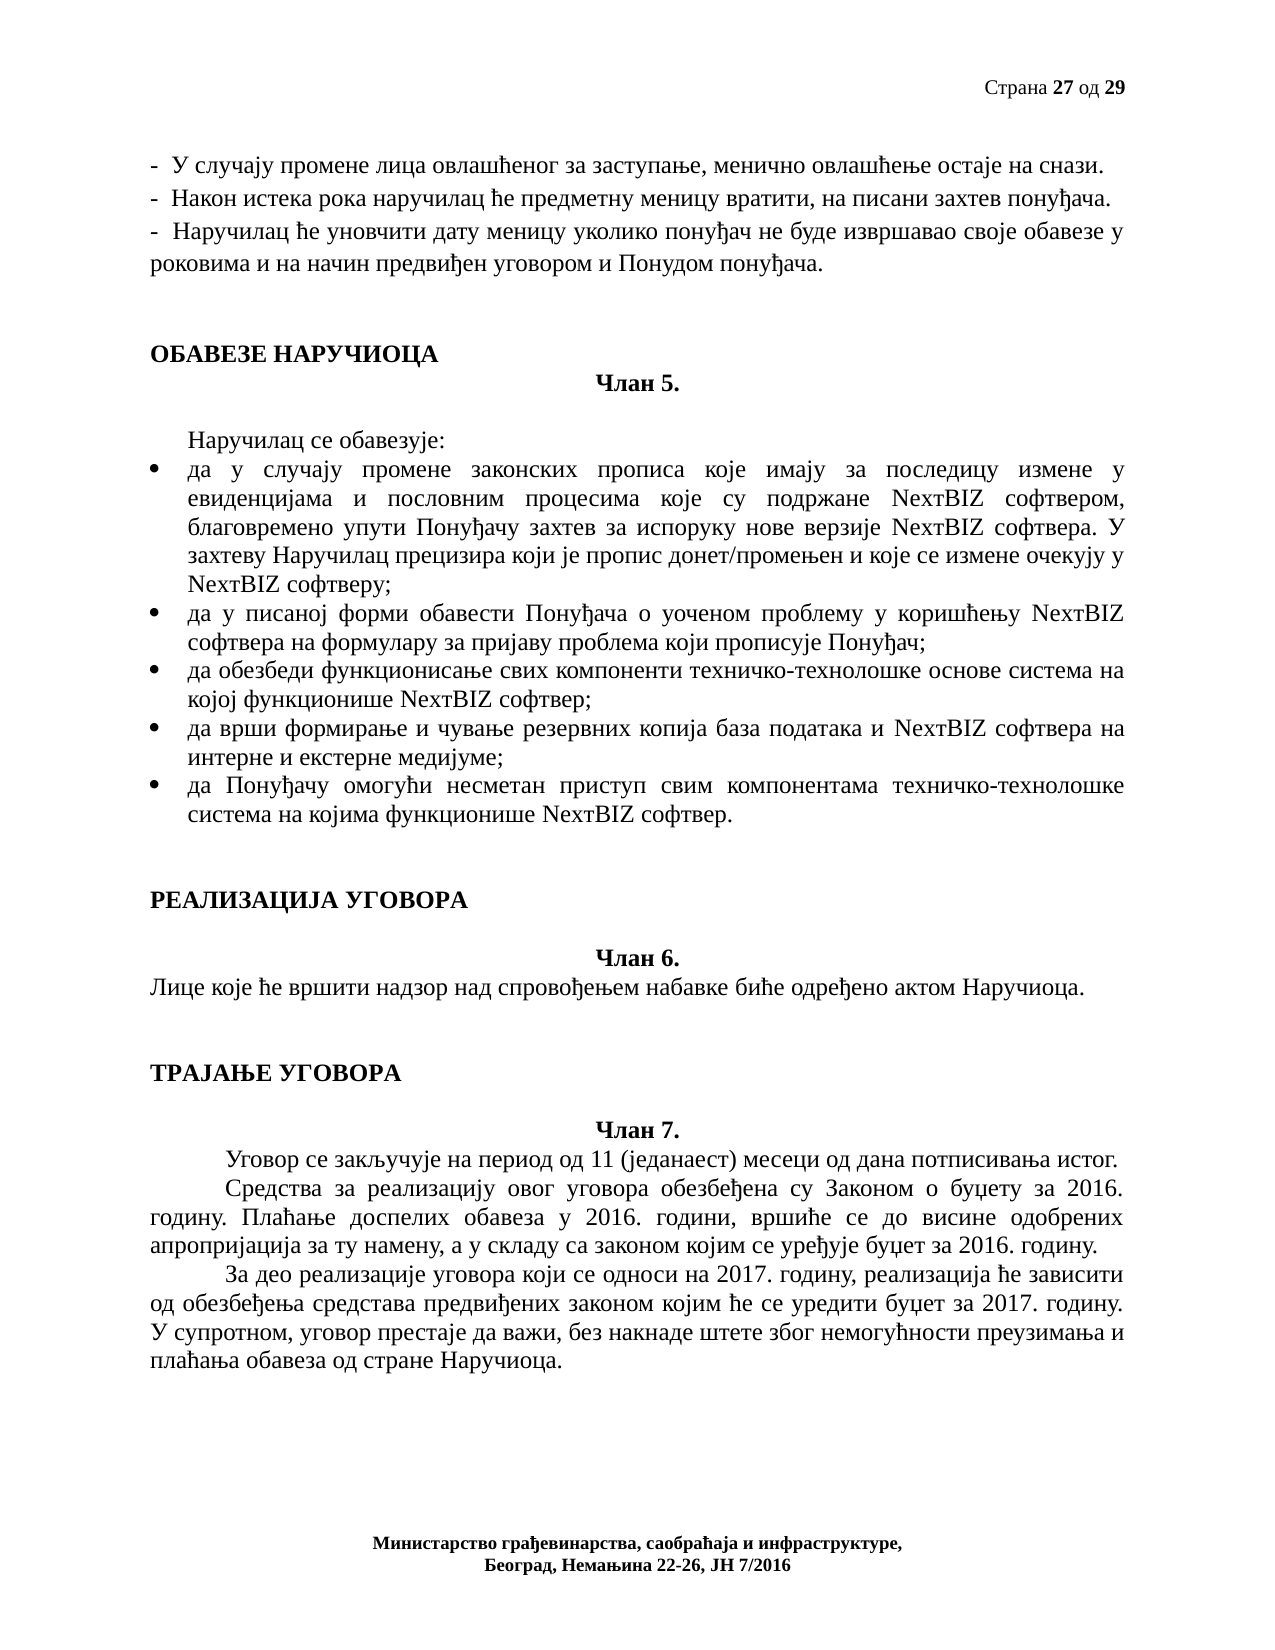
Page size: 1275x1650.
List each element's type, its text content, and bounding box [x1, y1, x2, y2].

text За део реализације уговора који се односи на 2017. годину, реализација ће зависити од обезбеђења средстава предвиђених законом којим ће се уредити буџет за 2017. годину. У супротном, уговор престаје да важи, без накнаде штете због немогућности преузимања и плаћања обавеза од стране Наручиоца. [150, 1259, 1125, 1374]
list да обезбеди функционисање свих компоненти техничко-технолошке основе система на којој функционише NexтBIZ софтвер; [150, 655, 1125, 713]
text Члан 6. [150, 943, 1125, 972]
list да врши формирање и чување резервних копија база података и NexтBIZ софтвера на интерне и екстерне медијуме; [150, 713, 1125, 770]
text ОБАВЕЗЕ НАРУЧИОЦА [150, 339, 1125, 368]
list да Понуђачу омогући несметан приступ свим компонентама техничко-технолошке система на којима функционише NexтBIZ софтвер. [150, 770, 1125, 828]
text Члан 7. [150, 1115, 1125, 1144]
text Лице које ће вршити надзор над спровођењем набавке биће одређено актом Наручиоца. [150, 972, 1125, 1000]
text - Након истека рока наручилац ће предметну меницу вратити, на писани захтев понуђача. [150, 183, 1125, 212]
text Члан 5. [150, 368, 1125, 397]
text ТРАЈАЊЕ УГОВОРА [150, 1058, 1125, 1087]
text Уговор се закључује на период од 11 (једанаест) месеци од дана потписивања истог. [150, 1144, 1125, 1173]
text Средства за реализацију овог уговора обезбеђена су Законом о буџету за 2016. годину. Плаћање доспелих обавеза у 2016. години, вршиће се до висине одобрених апропријација за ту намену, а у складу са законом којим се уређује буџет за 2016. годину. [150, 1173, 1125, 1259]
list да у писаној форми обавести Понуђача о уоченом проблему у коришћењу NexтBIZ софтвера на формулару за пријаву проблема који прописује Понуђач; [150, 598, 1125, 655]
list дa у случају промене законских прописа које имају за последицу измене у евиденцијама и пословним процесима које су подржане NexтBIZ софтвером, благовремено упути Понуђачу захтев за испоруку нове верзије NexтBIZ софтвера. У захтеву Наручилац прецизира који је пропис донет/промењен и које се измене очекују у NexтBIZ софтверу; [150, 454, 1125, 598]
text Наручилац се обавезује: [150, 425, 1125, 454]
text - У случају промене лица овлашћеног за заступање, менично овлашћење остаје на снази. [150, 150, 1125, 179]
text РЕАЛИЗАЦИЈА УГОВОРА [150, 885, 1125, 914]
text - Наручилац ће уновчити дату меницу уколико понуђач не буде извршавао своје обавезе у роковима и на начин предвиђен уговором и Понудом понуђача. [150, 216, 1125, 277]
